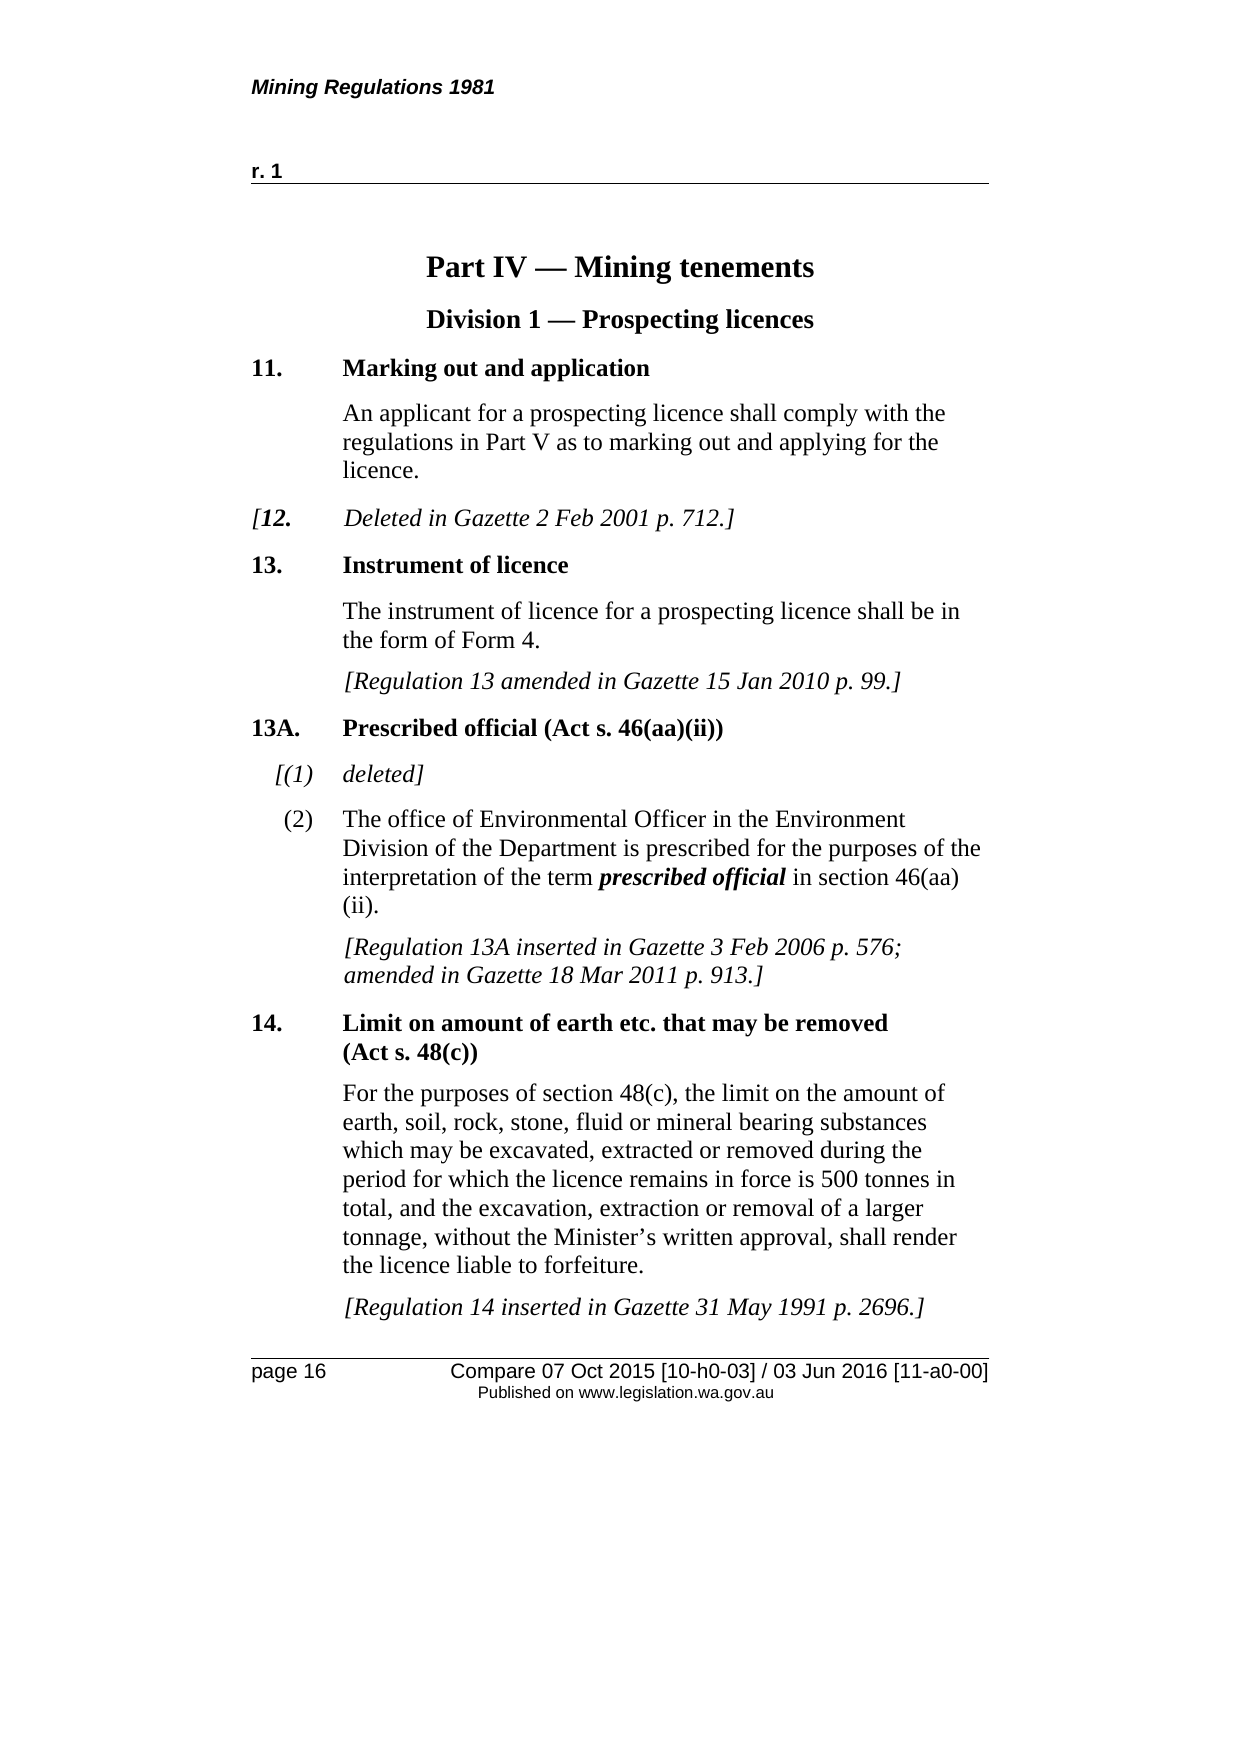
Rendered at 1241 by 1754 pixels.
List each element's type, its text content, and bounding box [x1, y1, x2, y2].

text For the purposes of section 48(c), the limit on the amount of earth, soil, rock, stone, fluid or mineral bearing substances which may be excavated, extracted or removed during the period for which the licence remains in force is 500 tonnes in total, and the excavation, extraction or removal of a larger tonnage, without the Minister’s written approval, shall render the licence liable to forfeiture. [251, 1078, 989, 1279]
text The instrument of licence for a prospecting licence shall be in the form of Form 4. [251, 596, 989, 653]
subtitle 14. Limit on amount of earth etc. that may be removed (Act s. 48(c)) [251, 1008, 989, 1066]
subtitle 11. Marking out and application [251, 353, 989, 381]
text (2) The office of Environmental Officer in the Environment Division of the Department is prescribed for the purposes of the interpretation of the term prescribed official in section 46(aa)(ii). [251, 804, 989, 919]
subtitle Division 1 — Prospecting licences [251, 303, 989, 334]
text [Regulation 14 inserted in Gazette 31 May 1991 p. 2696.] [251, 1292, 989, 1321]
text [Regulation 13A inserted in Gazette 3 Feb 2006 p. 576; amended in Gazette 18 Mar 2011 p. 913.] [251, 932, 989, 989]
text An applicant for a prospecting licence shall comply with the regulations in Part V as to marking out and applying for the licence. [251, 398, 989, 484]
subtitle 13A. Prescribed official (Act s. 46(aa)(ii)) [251, 713, 989, 742]
text [(1) deleted] [251, 759, 989, 788]
subtitle Part IV — Mining tenements [251, 248, 989, 284]
subtitle 13. Instrument of licence [251, 551, 989, 579]
text [12. Deleted in Gazette 2 Feb 2001 p. 712.] [251, 503, 989, 532]
text [Regulation 13 amended in Gazette 15 Jan 2010 p. 99.] [251, 666, 989, 695]
